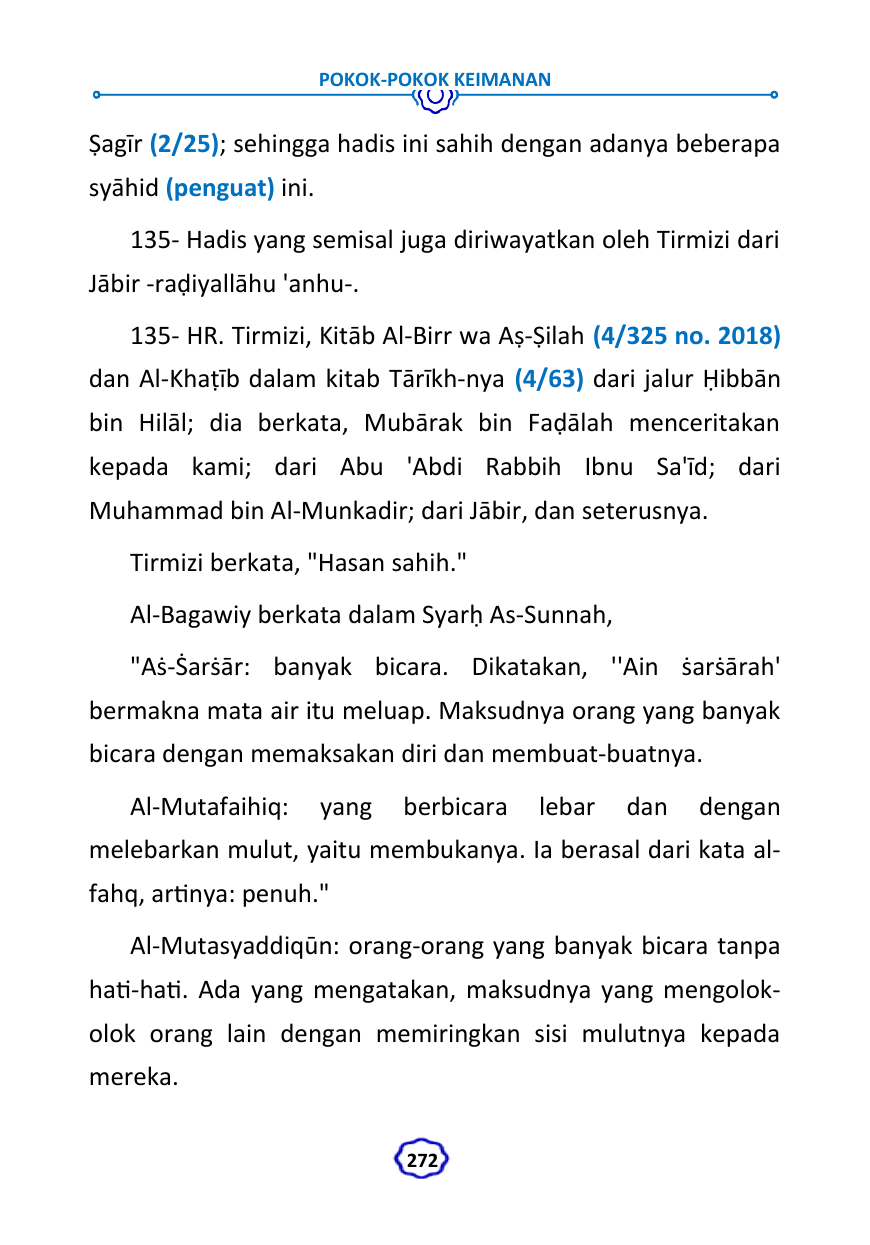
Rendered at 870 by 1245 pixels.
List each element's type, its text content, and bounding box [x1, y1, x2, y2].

picture [385, 1136, 459, 1182]
picture [86, 90, 784, 116]
text 135- HR. Tirmizi, Kitāb Al-Birr wa Aṣ-Ṣilah (4/325 no. 2018) dan Al-Khaṭīb dalam kitab Tārīkh-nya (4/63) dari jalur Ḥibbān bin Hilāl; dia berkata, Mubārak bin Faḍālah menceritakan kepada kami; dari Abu 'Abdi Rabbih Ibnu Sa'īd; dari Muhammad bin Al-Munkadir; dari Jābir, dan seterusnya. [89, 309, 781, 528]
text Tirmizi berkata, "Hasan sahih." [89, 536, 781, 580]
text 135- Hadis yang semisal juga diriwayatkan oleh Tirmizi dari Jābir -raḍiyallāhu 'anhu-. [89, 213, 781, 301]
text Al-Mutafaihiq: yang berbicara lebar dan dengan melebarkan mulut, yaitu membukanya. Ia berasal dari kata al-fahq, artinya: penuh." [89, 780, 781, 911]
text "Aṡ-Ṡarṡār: banyak bicara. Dikatakan, ''Ain ṡarṡārah' bermakna mata air itu meluap. Maksudnya orang yang banyak bicara dengan memaksakan diri dan membuat-buatnya. [89, 640, 781, 772]
text Al-Bagawiy berkata dalam Syarḥ As-Sunnah, [89, 588, 781, 632]
text Al-Mutasyaddiqūn: orang-orang yang banyak bicara tanpa hati-hati. Ada yang mengatakan, maksudnya yang mengolok-olok orang lain dengan memiringkan sisi mulutnya kepada mereka. [89, 919, 781, 1094]
